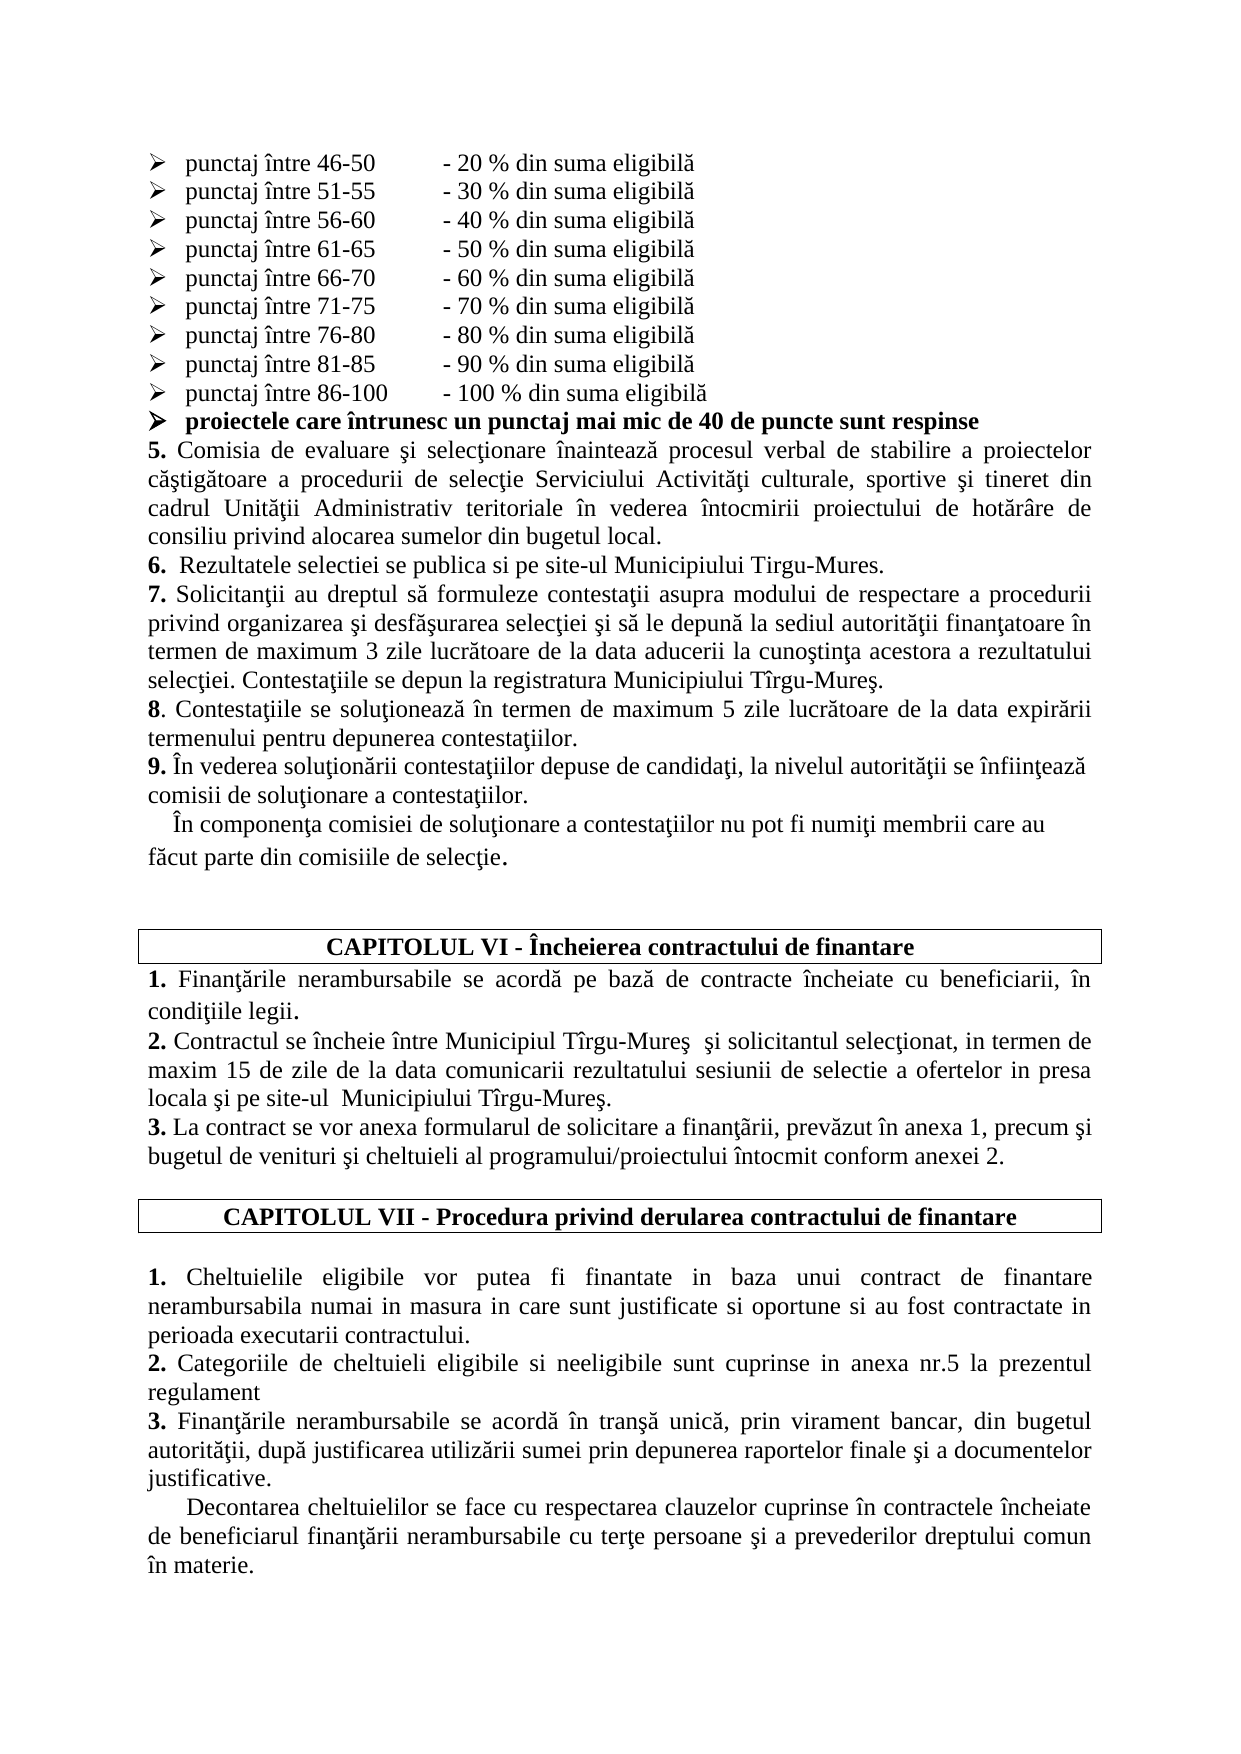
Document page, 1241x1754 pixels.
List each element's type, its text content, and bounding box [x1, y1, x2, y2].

list punctaj între 56-60 - 40 % din suma eligibilă [148, 205, 1093, 234]
list punctaj între 61-65 - 50 % din suma eligibilă [148, 234, 1093, 263]
subtitle CAPITOLUL VII - Procedura privind derularea contractului de finantare [139, 1200, 1101, 1232]
text 8. Contestaţiile se soluţionează în termen de maximum 5 zile lucrătoare de la data expirării termenului pentru depunerea contestaţiilor. [148, 694, 1093, 751]
text 2. Categoriile de cheltuieli eligibile si neeligibile sunt cuprinse in anexa nr.5 la prezentul regulament [148, 1348, 1093, 1406]
list punctaj între 81-85 - 90 % din suma eligibilă [148, 349, 1093, 378]
text 6. Rezultatele selectiei se publica si pe site-ul Municipiului Tirgu-Mures. [148, 550, 1093, 579]
list punctaj între 46-50 - 20 % din suma eligibilă [148, 148, 1093, 176]
list proiectele care întrunesc un punctaj mai mic de 40 de puncte sunt respinse [148, 406, 1093, 435]
list punctaj între 86-100 - 100 % din suma eligibilă [148, 378, 1093, 406]
list punctaj între 51-55 - 30 % din suma eligibilă [148, 176, 1093, 205]
text 1. Finanţările nerambursabile se acordă pe bază de contracte încheiate cu beneficiarii, în condiţiile legii. [148, 964, 1093, 1026]
text 2. Contractul se încheie între Municipiul Tîrgu-Mureş şi solicitantul selecţionat, in termen de maxim 15 de zile de la data comunicarii rezultatului sesiunii de selectie a ofertelor in presa locala şi pe site-ul Municipiului Tîrgu-Mureş. [148, 1026, 1093, 1112]
text 3. Finanţările nerambursabile se acordă în tranşă unică, prin virament bancar, din bugetul autorităţii, după justificarea utilizării sumei prin depunerea raportelor finale şi a documentelor justificative. [148, 1406, 1093, 1492]
text În componenţa comisiei de soluţionare a contestaţiilor nu pot fi numiţi membrii care au făcut parte din comisiile de selecţie. [148, 809, 1093, 871]
list punctaj între 66-70 - 60 % din suma eligibilă [148, 263, 1093, 291]
text 1. Cheltuielile eligibile vor putea fi finantate in baza unui contract de finantare nerambursabila numai in masura in care sunt justificate si oportune si au fost contractate in perioada executarii contractului. [148, 1262, 1093, 1348]
list punctaj între 71-75 - 70 % din suma eligibilă [148, 291, 1093, 320]
list punctaj între 76-80 - 80 % din suma eligibilă [148, 320, 1093, 349]
text 7. Solicitanţii au dreptul să formuleze contestaţii asupra modului de respectare a procedurii privind organizarea şi desfăşurarea selecţiei şi să le depună la sediul autorităţii finanţatoare în termen de maximum 3 zile lucrătoare de la data aducerii la cunoştinţa acestora a rezultatului selecţiei. Contestaţiile se depun la registratura Municipiului Tîrgu-Mureş. [148, 579, 1093, 694]
text 3. La contract se vor anexa formularul de solicitare a finanţãrii, prevăzut în anexa 1, precum şi bugetul de venituri şi cheltuieli al programului/proiectului întocmit conform anexei 2. [148, 1112, 1093, 1170]
text 9. În vederea soluţionării contestaţiilor depuse de candidaţi, la nivelul autorităţii se înfiinţează comisii de soluţionare a contestaţiilor. [148, 751, 1093, 809]
text 5. Comisia de evaluare şi selecţionare înaintează procesul verbal de stabilire a proiectelor căştigătoare a procedurii de selecţie Serviciului Activităţi culturale, sportive şi tineret din cadrul Unităţii Administrativ teritoriale în vederea întocmirii proiectului de hotărâre de consiliu privind alocarea sumelor din bugetul local. [148, 435, 1093, 550]
subtitle CAPITOLUL VI - Încheierea contractului de finantare [139, 930, 1101, 963]
text Decontarea cheltuielilor se face cu respectarea clauzelor cuprinse în contractele încheiate de beneficiarul finanţării nerambursabile cu terţe persoane şi a prevederilor dreptului comun în materie. [148, 1492, 1093, 1578]
